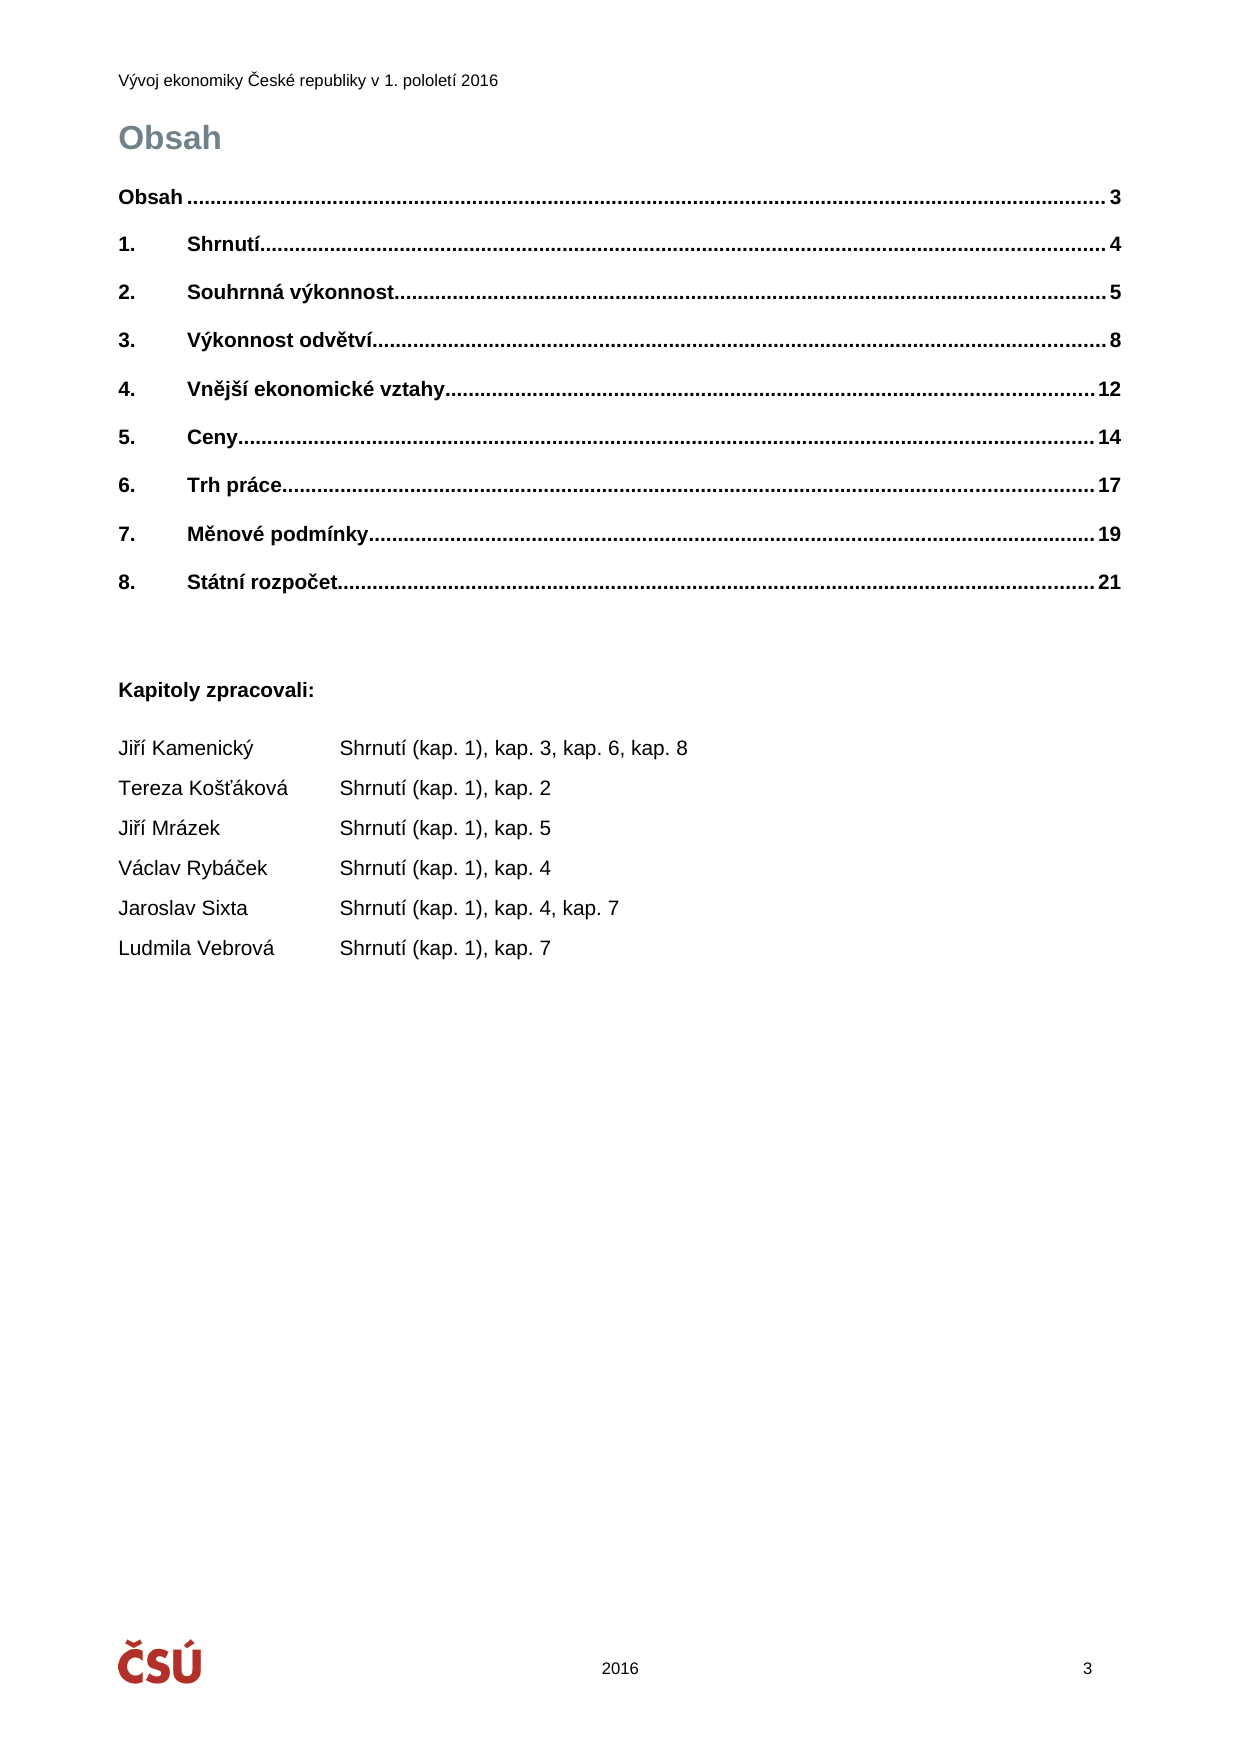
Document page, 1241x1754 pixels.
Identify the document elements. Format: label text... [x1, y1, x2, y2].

text Obsah 3 [118, 185, 1122, 209]
text 3. Výkonnost odvětví 8 [118, 328, 1122, 352]
text Kapitoly zpracovali: [118, 678, 1122, 702]
text 6. Trh práce 17 [118, 473, 1122, 497]
text 8. Státní rozpočet 21 [118, 570, 1122, 594]
picture [118, 1639, 201, 1684]
text Tereza Košťáková Shrnutí (kap. 1), kap. 2 [118, 776, 1122, 799]
text Václav Rybáček Shrnutí (kap. 1), kap. 4 [118, 856, 1122, 879]
text 2. Souhrnná výkonnost 5 [118, 280, 1122, 304]
text 5. Ceny 14 [118, 425, 1122, 449]
text 4. Vnější ekonomické vztahy 12 [118, 376, 1122, 400]
text Jiří Mrázek Shrnutí (kap. 1), kap. 5 [118, 816, 1122, 839]
subtitle Obsah [118, 118, 1122, 157]
text Jiří Kamenický Shrnutí (kap. 1), kap. 3, kap. 6, kap. 8 [118, 736, 1122, 759]
text 1. Shrnutí 4 [118, 231, 1122, 255]
text 7. Měnové podmínky 19 [118, 521, 1122, 545]
text Jaroslav Sixta Shrnutí (kap. 1), kap. 4, kap. 7 [118, 896, 1122, 919]
text Ludmila Vebrová Shrnutí (kap. 1), kap. 7 [118, 936, 1122, 959]
